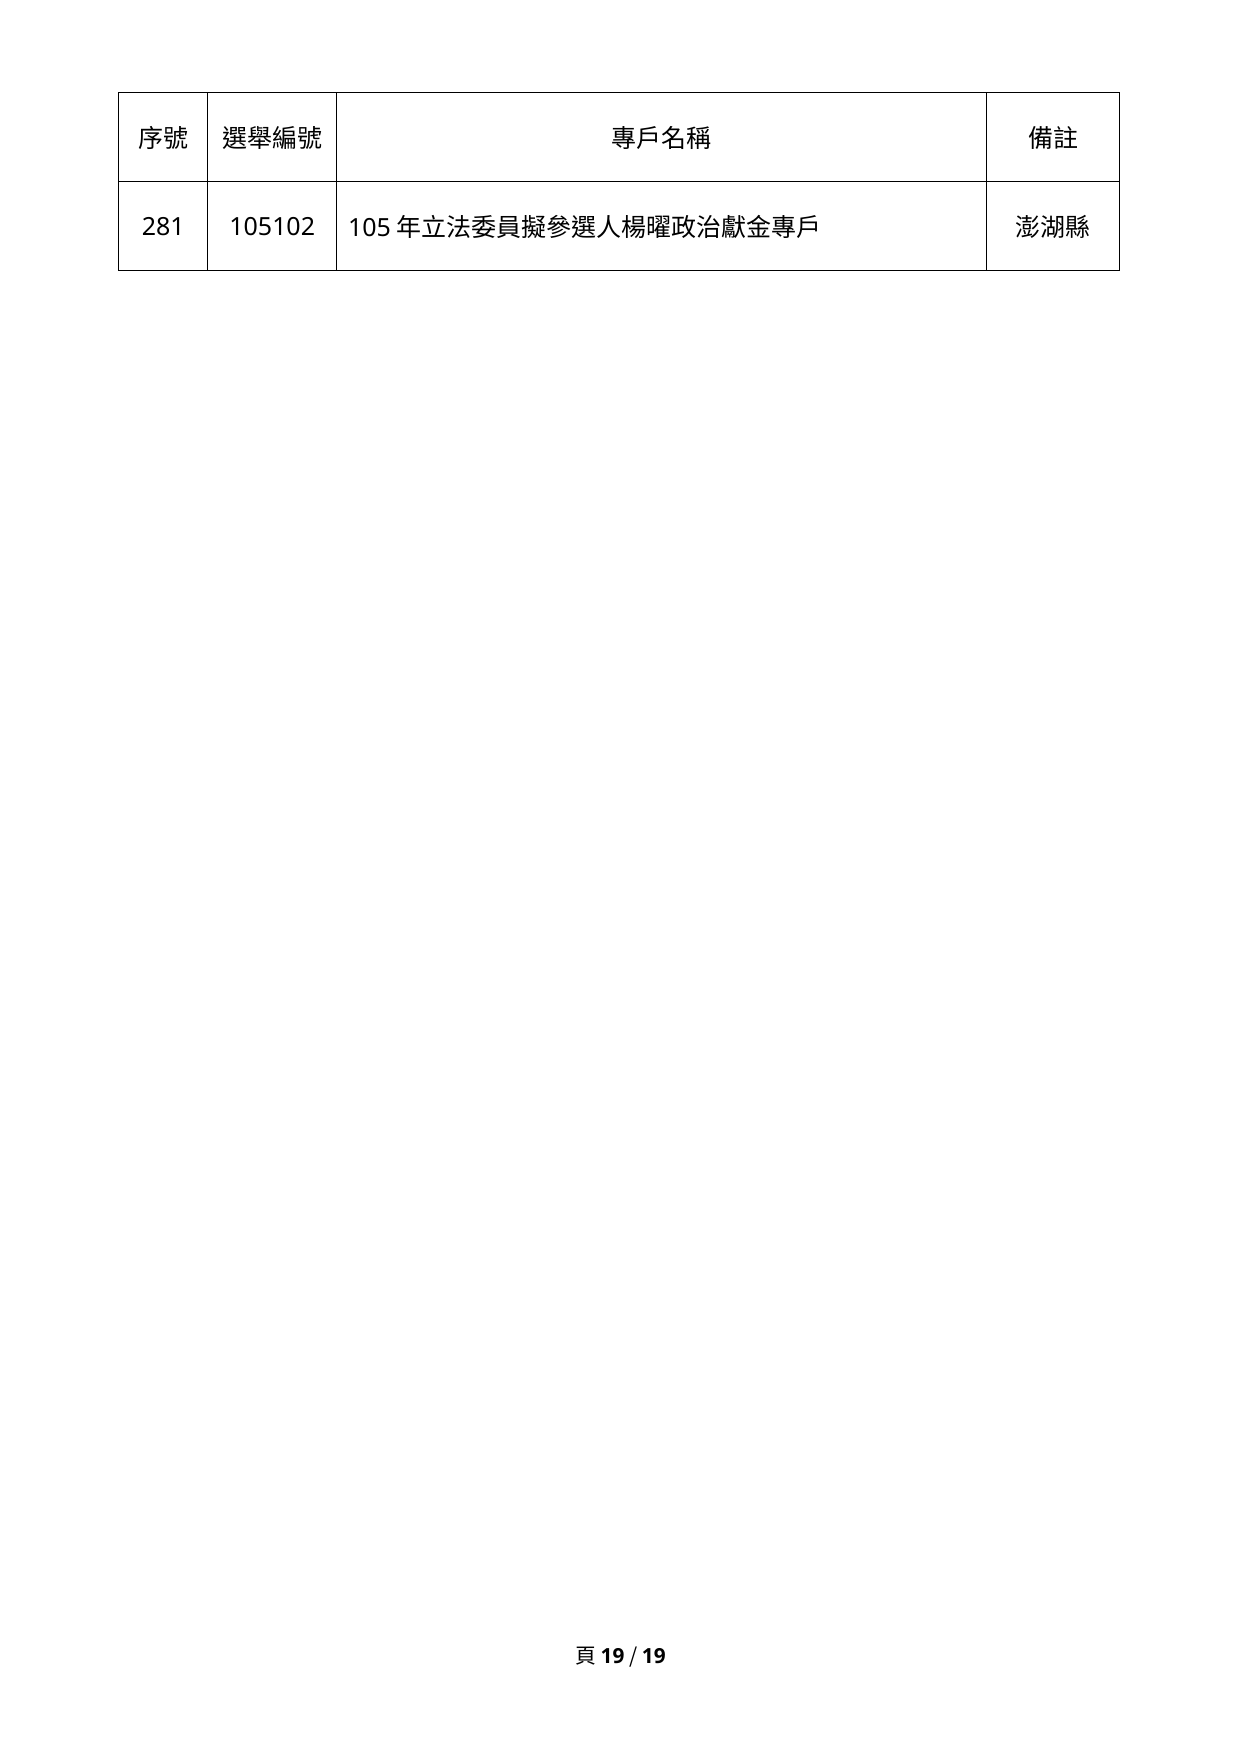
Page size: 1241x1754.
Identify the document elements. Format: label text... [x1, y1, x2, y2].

table_header 備註 [987, 93, 1119, 181]
table_cell 281 [119, 182, 207, 269]
table_cell 105102 [208, 182, 336, 269]
table_header 序號 [119, 93, 207, 181]
table_header 選舉編號 [208, 93, 336, 181]
table_cell 澎湖縣 [987, 182, 1119, 269]
table_header 專戶名稱 [337, 93, 986, 181]
table_cell 105年立法委員擬參選人楊曜政治獻金專戶 [337, 182, 986, 269]
